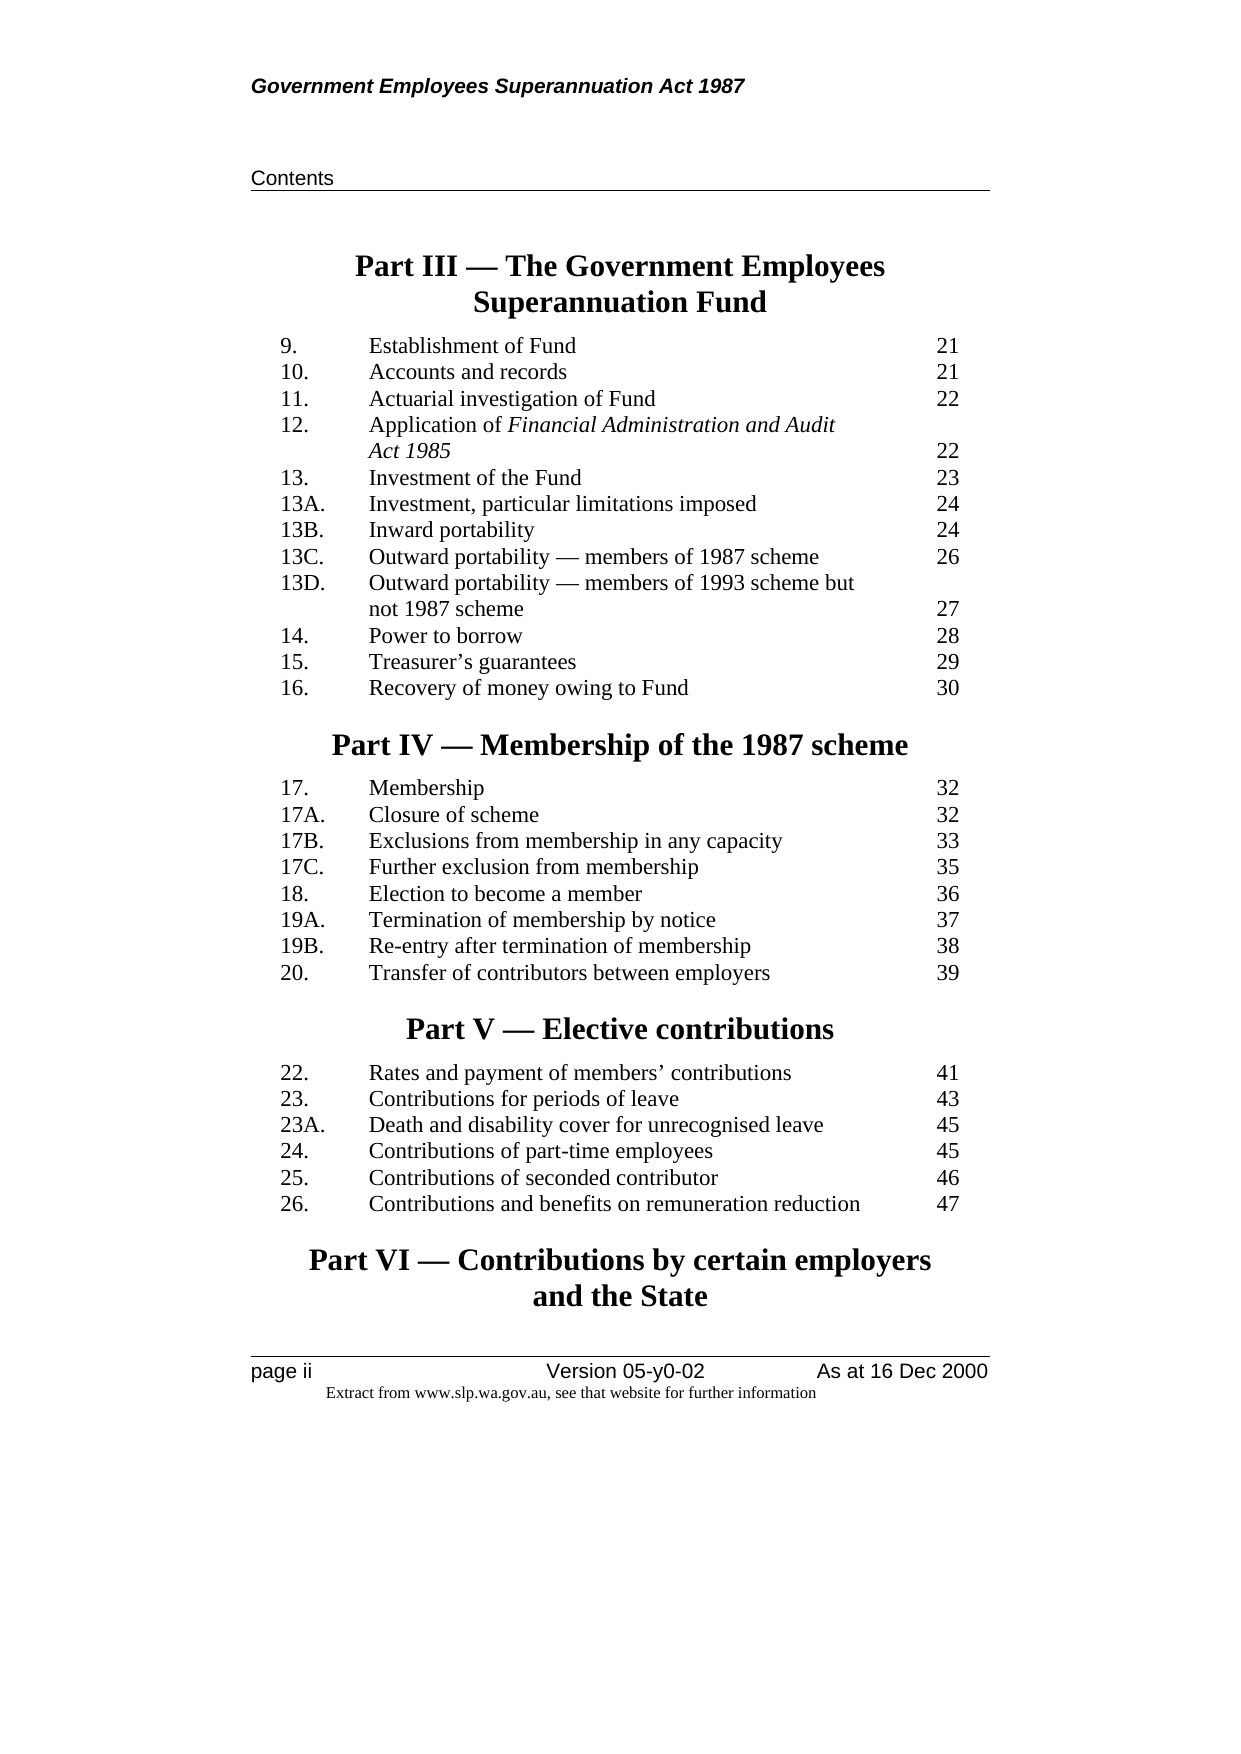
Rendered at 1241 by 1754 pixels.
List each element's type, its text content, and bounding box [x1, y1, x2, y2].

text 18. Election to become a member 36 [280, 880, 872, 906]
text 12. Application of Financial Administration and Audit Act 1985 22 [280, 411, 872, 464]
text Part IV — Membership of the 1987 scheme [281, 726, 960, 762]
text 17C. Further exclusion from membership 35 [280, 853, 872, 880]
text 13C. Outward portability — members of 1987 scheme 26 [280, 543, 872, 569]
text Part VI — Contributions by certain employers and the State [281, 1242, 960, 1313]
text Part V — Elective contributions [281, 1010, 960, 1046]
text 26. Contributions and benefits on remuneration reduction 47 [280, 1190, 872, 1217]
text 13A. Investment, particular limitations imposed 24 [280, 490, 872, 516]
text 9. Establishment of Fund 21 [280, 332, 872, 358]
text 23. Contributions for periods of leave 43 [280, 1085, 872, 1111]
text 17A. Closure of scheme 32 [280, 801, 872, 827]
text 11. Actuarial investigation of Fund 22 [280, 384, 872, 411]
text 22. Rates and payment of members’ contributions 41 [280, 1058, 872, 1085]
text Part III — The Government Employees Superannuation Fund [281, 247, 960, 319]
text 10. Accounts and records 21 [280, 358, 872, 384]
text 25. Contributions of seconded contributor 46 [280, 1164, 872, 1190]
text 23A. Death and disability cover for unrecognised leave 45 [280, 1111, 872, 1138]
text 19A. Termination of membership by notice 37 [280, 906, 872, 932]
text 19B. Re-entry after termination of membership 38 [280, 932, 872, 959]
text 20. Transfer of contributors between employers 39 [280, 959, 872, 985]
text 13. Investment of the Fund 23 [280, 464, 872, 490]
text 17. Membership 32 [280, 774, 872, 801]
text 15. Treasurer’s guarantees 29 [280, 648, 872, 674]
text 24. Contributions of part-time employees 45 [280, 1138, 872, 1164]
text 14. Power to borrow 28 [280, 622, 872, 648]
text 16. Recovery of money owing to Fund 30 [280, 674, 872, 701]
text 13D. Outward portability — members of 1993 scheme but not 1987 scheme 27 [280, 569, 872, 622]
text 13B. Inward portability 24 [280, 516, 872, 543]
text 17B. Exclusions from membership in any capacity 33 [280, 827, 872, 853]
